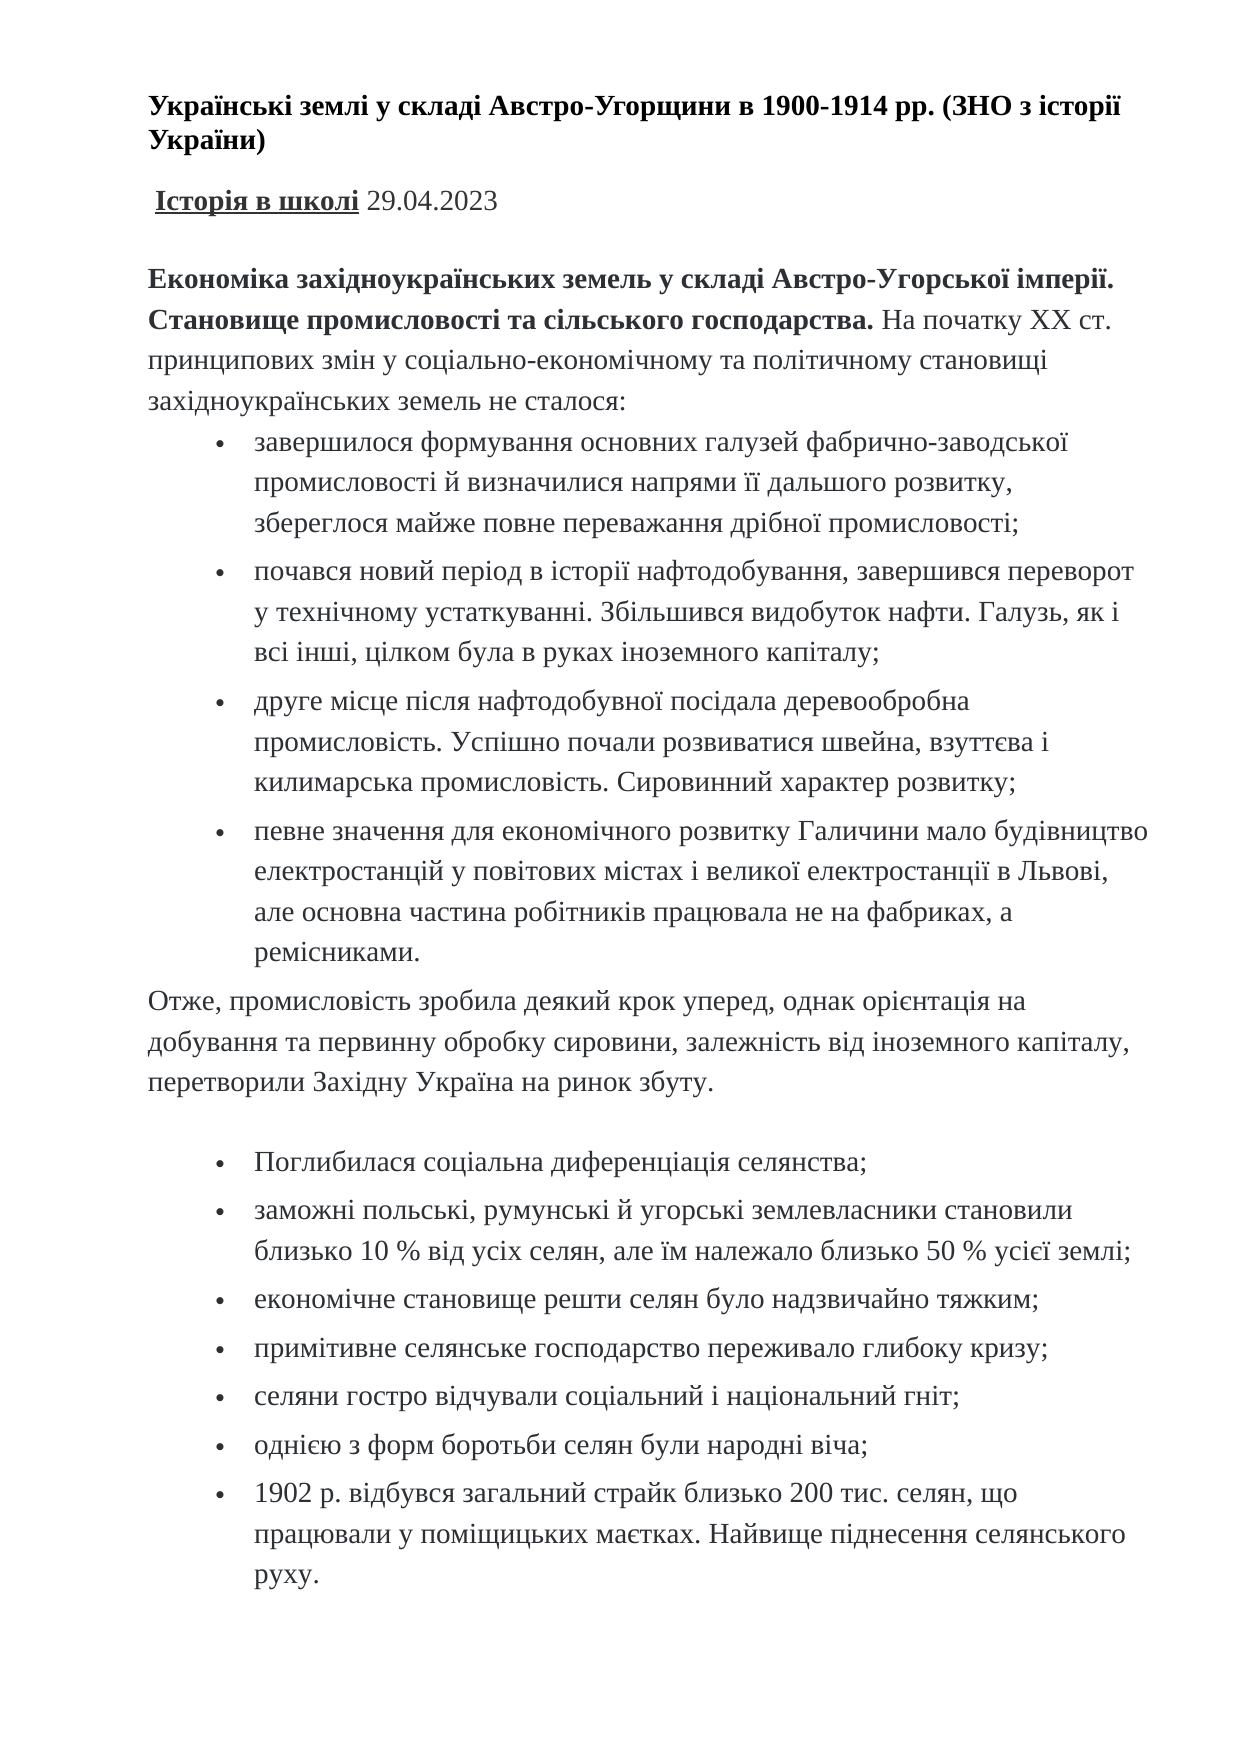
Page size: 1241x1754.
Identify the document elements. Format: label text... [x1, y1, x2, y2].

list 1902 р. відбувся загальний страйк близько 200 тис. селян, що працювали у поміщицьких маєтках. Найвище піднесення селянського руху. [216, 1468, 1152, 1590]
list селяни гостро відчували соціальний і національний гніт; [216, 1371, 1152, 1412]
list завершилося формування основних галузей фабрично-заводської промисловості й визначилися напрями її дальшого розвитку, збереглося майже повне переважання дрібної промисловості; [216, 417, 1152, 538]
list друге місце після нафтодобувної посідала деревообробна промисловість. Успішно почали розвиватися швейна, взуттєва і килимарська промисловість. Сировинний характер розвитку; [216, 676, 1152, 798]
list Поглибилася соціальна диференціація селянства; [216, 1137, 1152, 1177]
list певне значення для економічного розвитку Галичини мало будівництво електростанцій у повітових містах і великої електростанції в Львові, але основна частина робітників працювала не на фабриках, а ремісниками. [216, 806, 1152, 968]
text Історія в школі 29.04.2023 [148, 179, 1152, 217]
text Отже, промисловість зробила деякий крок уперед, однак орієнтація на добування та первинну обробку сировини, залежність від іноземного капіталу, перетворили Західну Україна на ринок збуту. [148, 976, 1152, 1098]
list економічне становище решти селян було надзвичайно тяжким; [216, 1274, 1152, 1315]
list заможні польські, румунські й угорські землевласники становили близько 10 % від усіх селян, але їм належало близько 50 % усієї землі; [216, 1185, 1152, 1267]
list почався новий період в історії нафтодобування, завершився переворот у технічному устаткуванні. Збільшився видобуток нафти. Галузь, як і всі інші, цілком була в руках іноземного капіталу; [216, 546, 1152, 668]
list однією з форм боротьби селян були народні віча; [216, 1420, 1152, 1460]
text Українські землі у складі Австро-Угорщини в 1900-1914 рр. (ЗНО з історії України) [148, 88, 1152, 156]
list примітивне селянське господарство переживало глибоку кризу; [216, 1323, 1152, 1363]
text Економіка західноукраїнських земель у складі Австро-Угорської імперії. Становище промисловості та сільського господарства. На початку XX ст. принципових змін у соціально-економічному та політичному становищі західноукраїнських земель не сталося: [148, 254, 1152, 417]
